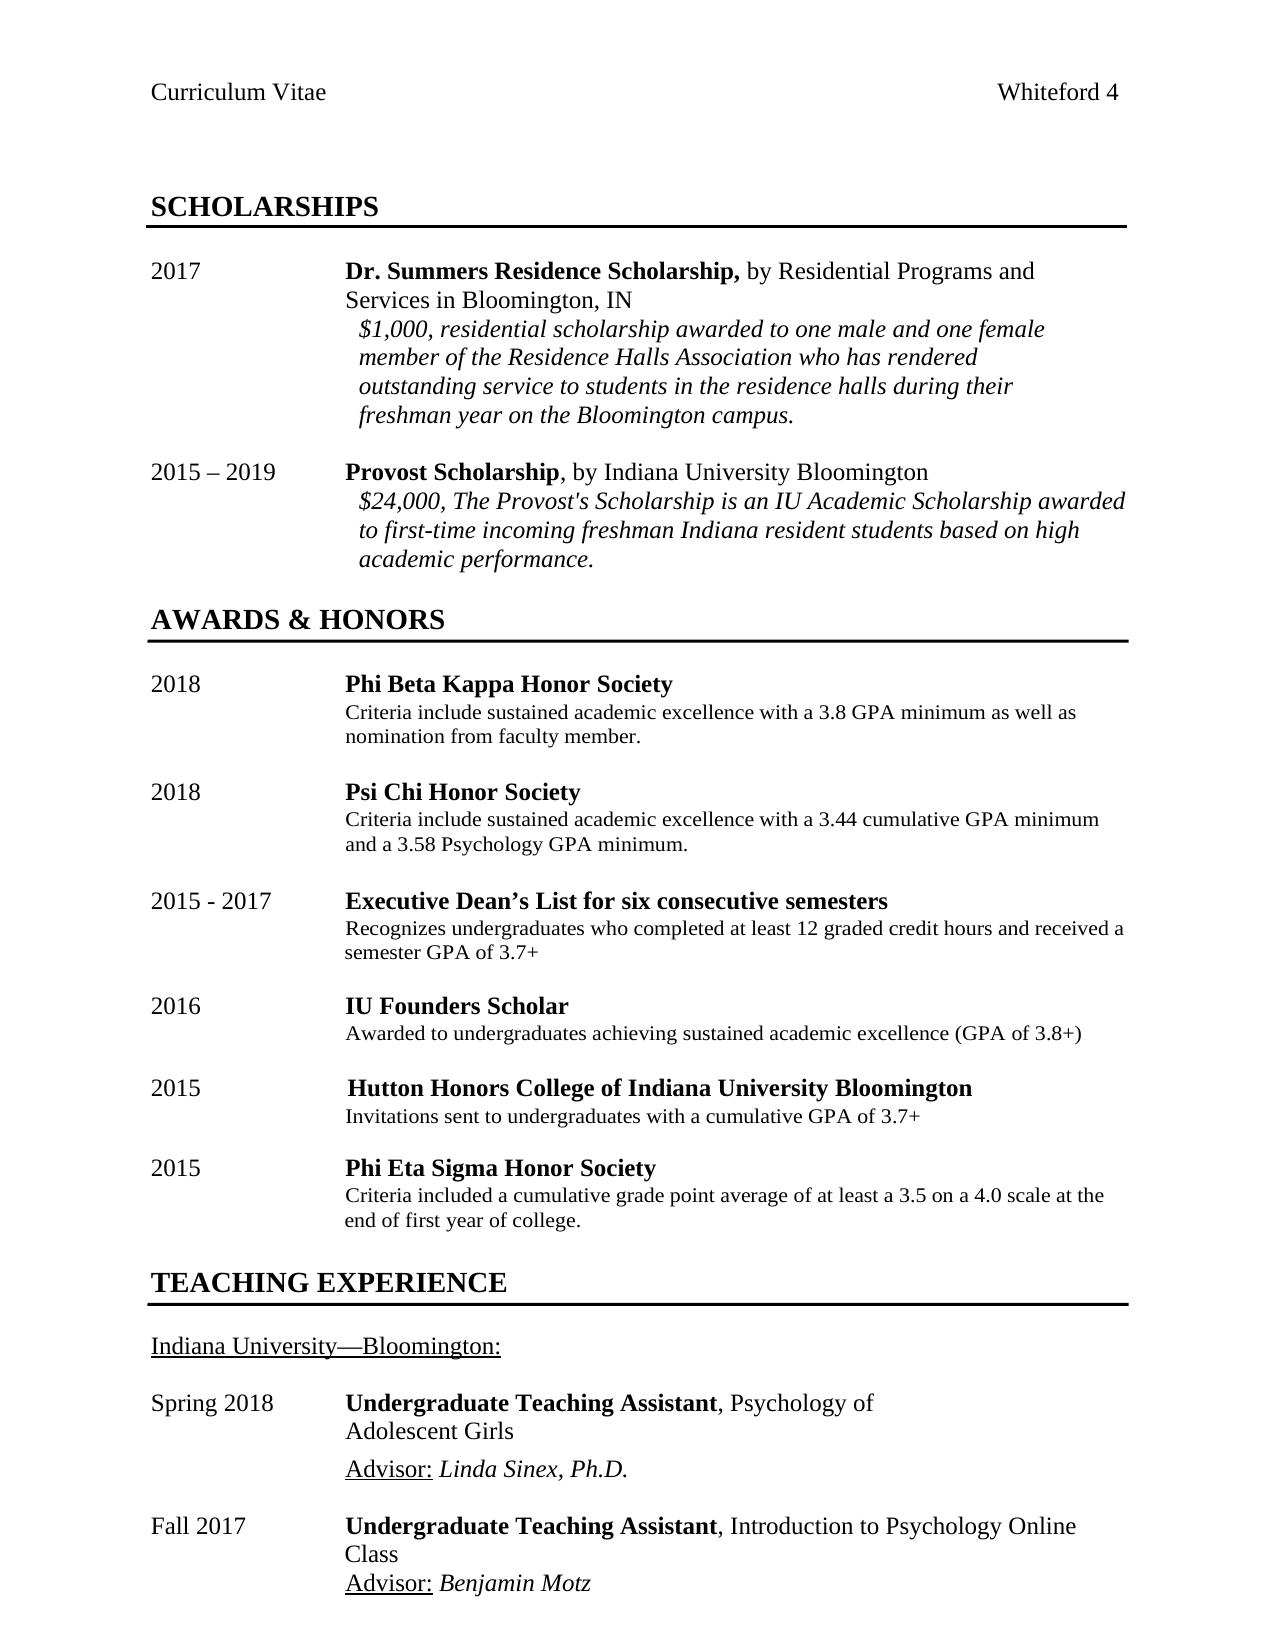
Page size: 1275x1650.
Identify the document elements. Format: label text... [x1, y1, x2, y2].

text 2015 – 2019 Provost Scholarship, by Indiana University Bloomington [151, 458, 1140, 486]
text AWARDS & HONORS [151, 602, 1140, 635]
subtitle 2015 Phi Eta Sigma Honor Society [151, 1153, 1140, 1182]
subtitle TEACHING EXPERIENCE [151, 1265, 1140, 1298]
text Fall 2017 Undergraduate Teaching Assistant, Introduction to Psychology Online Class [151, 1512, 1077, 1568]
text 2016 IU Founders Scholar [151, 991, 1140, 1019]
text Advisor: Benjamin Motz [345, 1568, 1140, 1597]
subtitle 2015 Hutton Honors College of Indiana University Bloomington [151, 1073, 1140, 1102]
text $1,000, residential scholarship awarded to one male and one female member of the Residence Halls Association who has rendered outstanding service to students in the residence halls during their freshman year on the Bloomington campus. [164, 314, 1064, 429]
text Awarded to undergraduates achieving sustained academic excellence (GPA of 3.8+) [345, 1021, 1140, 1045]
text Invitations sent to undergraduates with a cumulative GPA of 3.7+ [345, 1104, 1140, 1128]
subtitle 2015 - 2017 Executive Dean’s List for six consecutive semesters [151, 886, 1140, 914]
text Criteria included a cumulative grade point average of at least a 3.5 on a 4.0 scale at the end of first year of college. [344, 1183, 1127, 1232]
subtitle SCHOLARSHIPS [151, 189, 1140, 222]
text Spring 2018 Undergraduate Teaching Assistant, Psychology of Adolescent Girls [151, 1389, 955, 1445]
text Advisor: Linda Sinex, Ph.D. [151, 1455, 955, 1483]
text Criteria include sustained academic excellence with a 3.8 GPA minimum as well as nomination from faculty member. [345, 700, 1140, 748]
text $24,000, The Provost's Scholarship is an IU Academic Scholarship awarded to first-time incoming freshman Indiana resident students based on high academic performance. [358, 486, 1140, 573]
text Criteria include sustained academic excellence with a 3.44 cumulative GPA minimum and a 3.58 Psychology GPA minimum. [345, 807, 1103, 856]
text 2017 Dr. Summers Residence Scholarship, by Residential Programs and Services in Bloomington, IN [151, 256, 1064, 314]
subtitle Indiana University—Bloomington: [151, 1331, 1140, 1360]
text 2018 Phi Beta Kappa Honor Society [151, 669, 1140, 698]
subtitle 2018 Psi Chi Honor Society [151, 777, 1140, 806]
text Recognizes undergraduates who completed at least 12 graded credit hours and received a semester GPA of 3.7+ [344, 916, 1127, 964]
